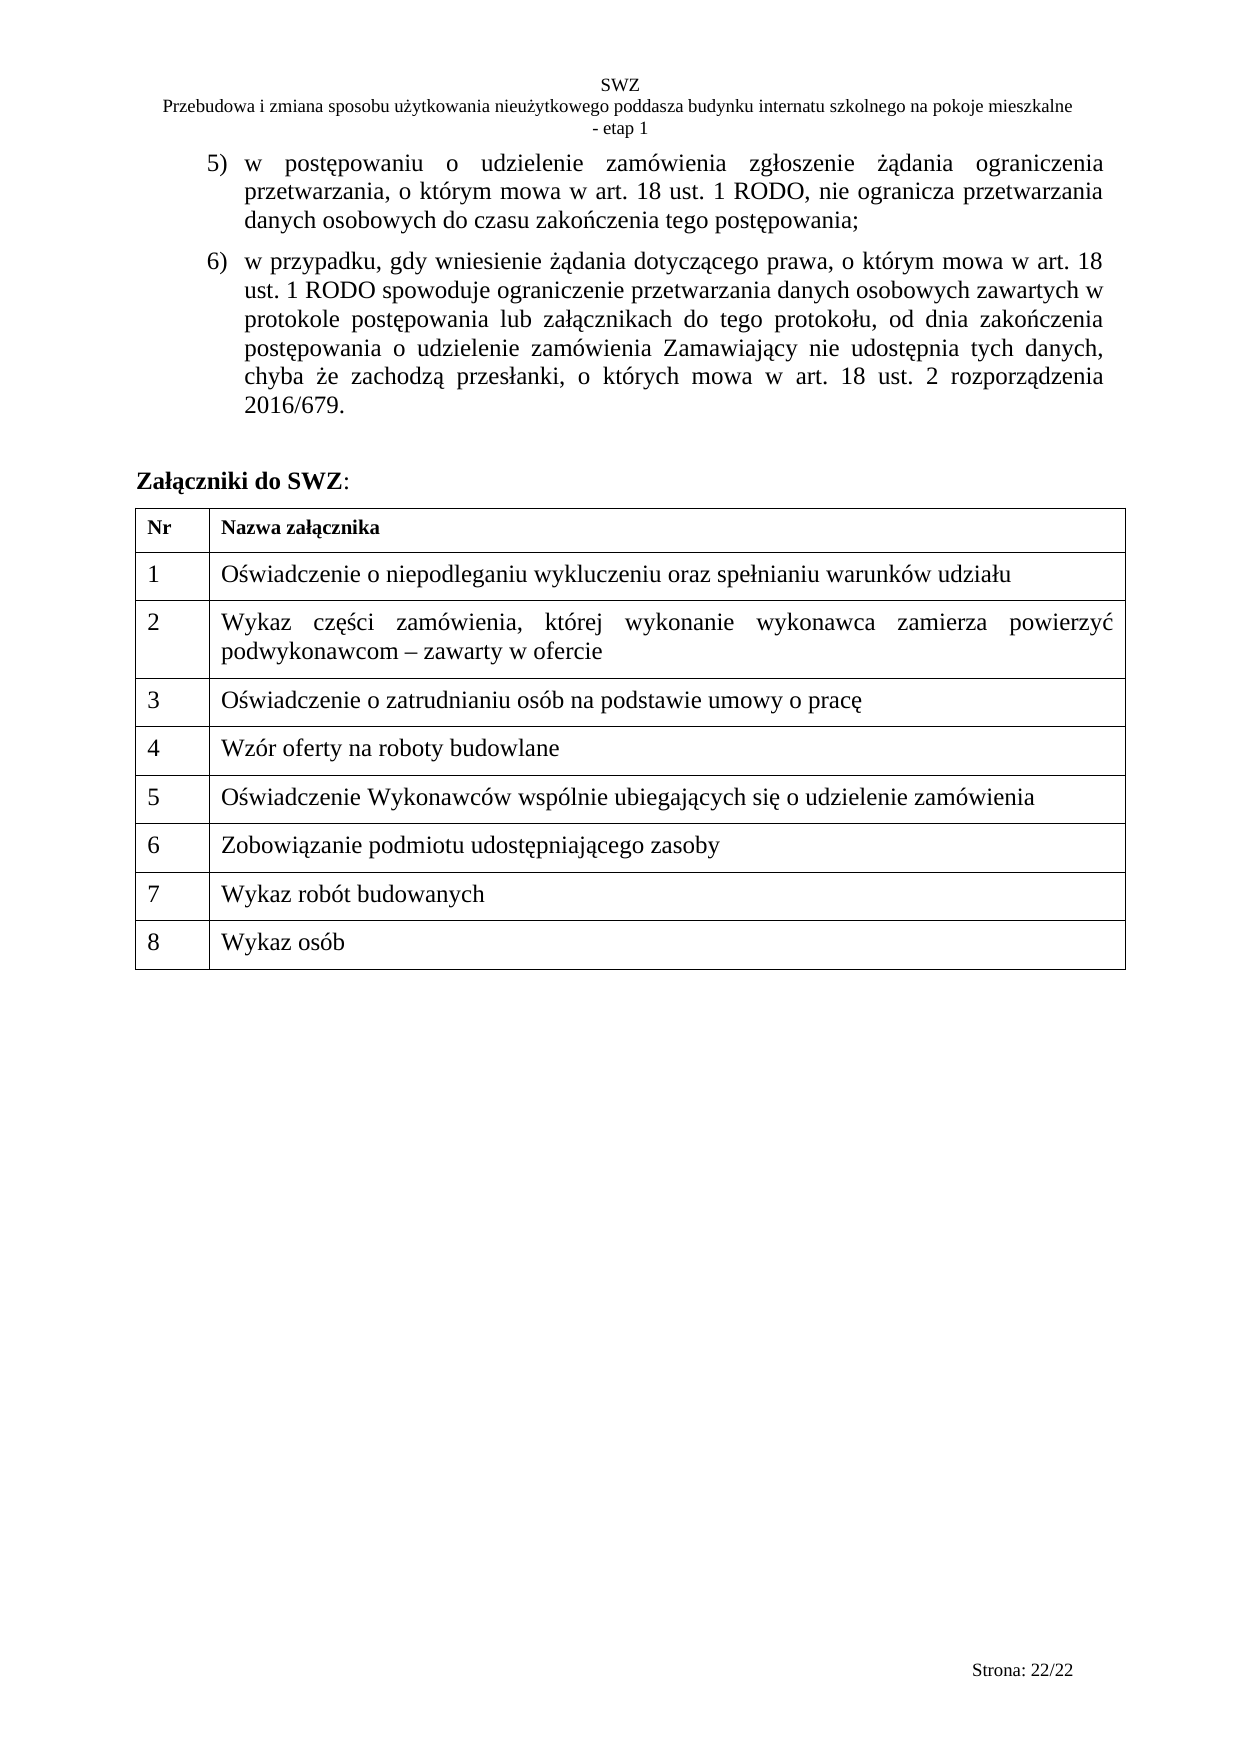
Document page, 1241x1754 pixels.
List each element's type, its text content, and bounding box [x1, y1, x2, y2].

table_cell Wykaz części zamówienia, której wykonanie wykonawca zamierza powierzyć podwykonawcom – zawarty w ofercie [210, 601, 1125, 677]
table_cell Oświadczenie o zatrudnianiu osób na podstawie umowy o pracę [210, 679, 1125, 726]
table_cell Wykaz osób [210, 921, 1125, 969]
table_cell 7 [136, 873, 209, 920]
table_cell 1 [136, 553, 209, 600]
table_cell 4 [136, 727, 209, 774]
table_cell Wzór oferty na roboty budowlane [210, 727, 1125, 774]
text Załączniki do SWZ: [136, 466, 1104, 495]
table_cell 5 [136, 776, 209, 823]
table_cell 3 [136, 679, 209, 726]
table_cell Zobowiązanie podmiotu udostępniającego zasoby [210, 824, 1125, 872]
table_header Nazwa załącznika [210, 509, 1125, 552]
table_cell 6 [136, 824, 209, 872]
list w postępowaniu o udzielenie zamówienia zgłoszenie żądania ograniczenia przetwarzania, o którym mowa w art. 18 ust. 1 RODO, nie ogranicza przetwarzania danych osobowych do czasu zakończenia tego postępowania; [207, 148, 1104, 234]
table_cell Oświadczenie o niepodleganiu wykluczeniu oraz spełnianiu warunków udziału [210, 553, 1125, 600]
table_cell 8 [136, 921, 209, 969]
list w przypadku, gdy wniesienie żądania dotyczącego prawa, o którym mowa w art. 18 ust. 1 RODO spowoduje ograniczenie przetwarzania danych osobowych zawartych w protokole postępowania lub załącznikach do tego protokołu, od dnia zakończenia postępowania o udzielenie zamówienia Zamawiający nie udostępnia tych danych, chyba że zachodzą przesłanki, o których mowa w art. 18 ust. 2 rozporządzenia 2016/679. [207, 246, 1104, 419]
table_header Nr [136, 509, 209, 552]
table_cell 2 [136, 601, 209, 677]
table_cell Oświadczenie Wykonawców wspólnie ubiegających się o udzielenie zamówienia [210, 776, 1125, 823]
table_cell Wykaz robót budowanych [210, 873, 1125, 920]
